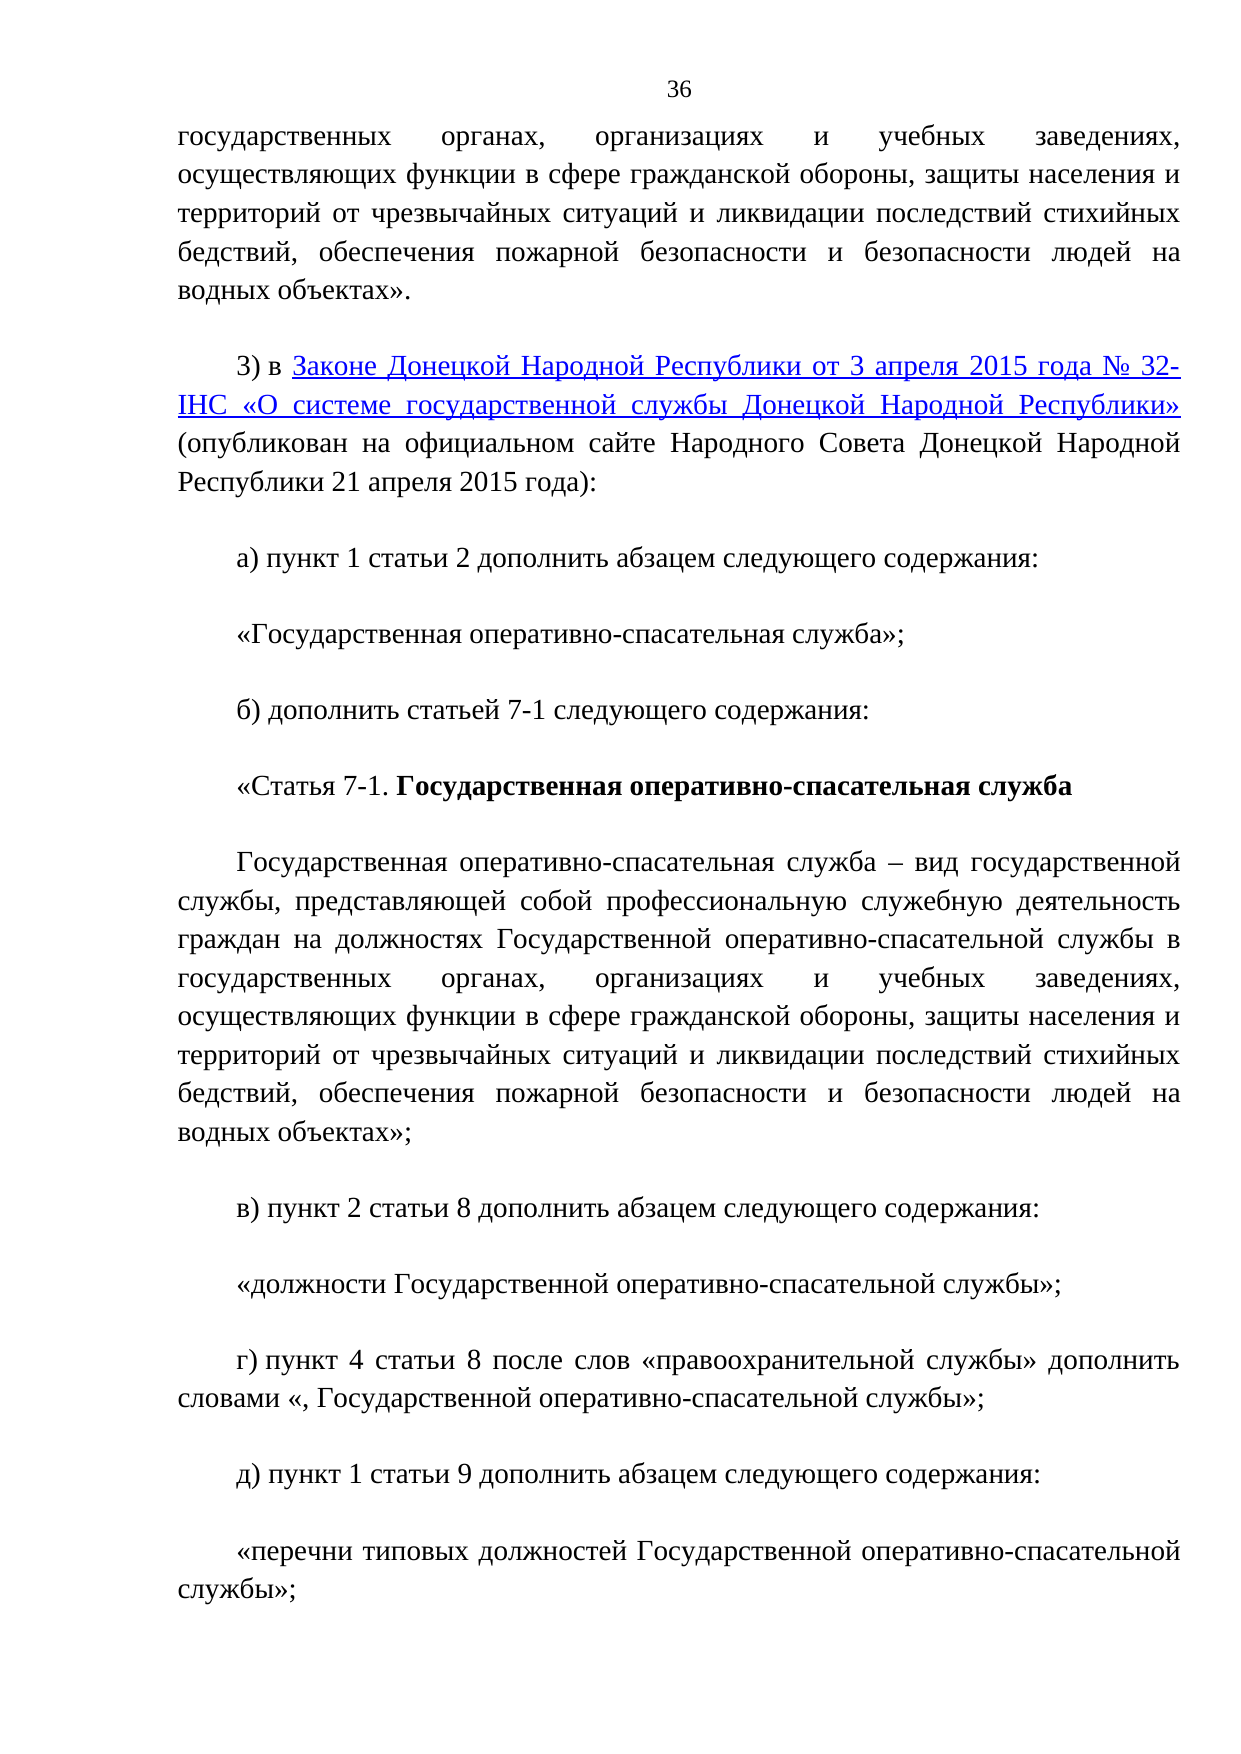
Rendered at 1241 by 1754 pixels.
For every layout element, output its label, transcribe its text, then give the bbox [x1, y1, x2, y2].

text «перечни типовых должностей Государственной оперативно-спасательной службы»; [177, 1533, 1181, 1605]
text Государственная оперативно-спасательная служба – вид государственной службы, представляющей собой профессиональную служебную деятельность граждан на должностях Государственной оперативно-спасательной службы в государственных органах, организациях и учебных заведениях, осуществляющих функции в сфере гражданской обороны, защиты населения и территорий от чрезвычайных ситуаций и ликвидации последствий стихийных бедствий, обеспечения пожарной безопасности и безопасности людей на водных объектах»; [177, 844, 1181, 1147]
text д) пункт 1 статьи 9 дополнить абзацем следующего содержания: [177, 1457, 1181, 1490]
text 3) в Законе Донецкой Народной Республики от 3 апреля 2015 года № 32-IНС «О системе государственной службы Донецкой Народной Республики» (опубликован на официальном сайте Народного Совета Донецкой Народной Республики 21 апреля 2015 года): [177, 348, 1181, 416]
text а) пункт 1 статьи 2 дополнить абзацем следующего содержания: [177, 540, 1181, 573]
text в) пункт 2 статьи 8 дополнить абзацем следующего содержания: [177, 1190, 1181, 1223]
text б) дополнить статьей 7-1 следующего содержания: [177, 692, 1181, 726]
text «Государственная оперативно-спасательная служба»; [177, 616, 1181, 649]
text г) пункт 4 статьи 8 после слов «правоохранительной службы» дополнить словами «, Государственной оперативно-спасательной службы»; [177, 1342, 1181, 1414]
text 3) в Законе Донецкой Народной Республики от 3 апреля 2015 года № 32-IНС «О системе государственной службы Донецкой Народной Республики» (опубликован на официальном сайте Народного Совета Донецкой Народной Республики 21 апреля 2015 года): [177, 417, 1181, 497]
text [177, 118, 1181, 306]
text «Статья 7-1. Государственная оперативно-спасательная служба [177, 768, 1181, 802]
text «должности Государственной оперативно-спасательной службы»; [177, 1266, 1181, 1299]
